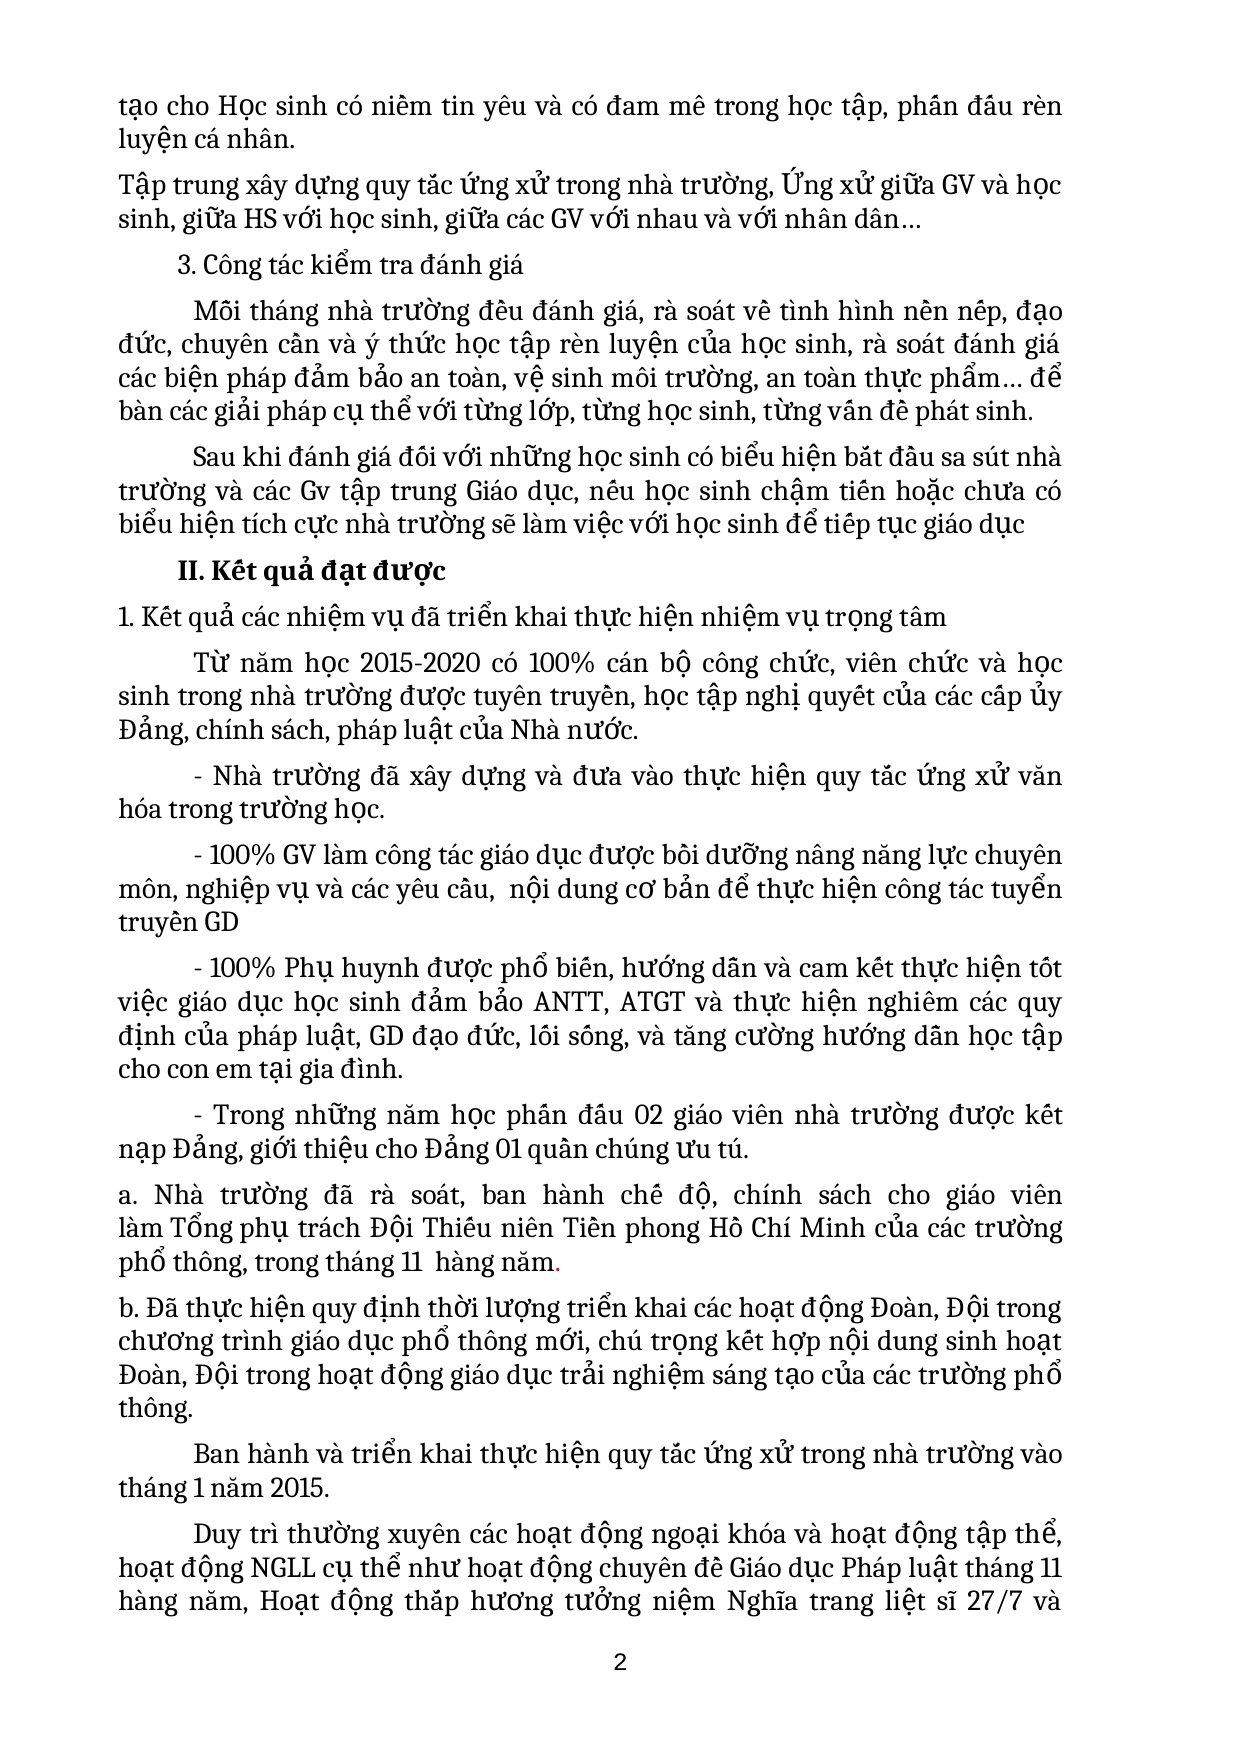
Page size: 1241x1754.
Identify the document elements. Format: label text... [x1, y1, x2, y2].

text Mỗi tháng nhà trường đều đánh giá, rà soát về tình hình nền nếp, đạo đức, chuyên cần và ý thức học tập rèn luyện của học sinh, rà soát đánh giá các biện pháp đảm bảo an toàn, vệ sinh môi trường, an toàn thực phẩm… để bàn các giải pháp cụ thể với từng lớp, từng học sinh, từng vấn đề phát sinh. [118, 294, 1063, 428]
text II. Kết quả đạt được [177, 554, 1063, 587]
text 1. Kết quả các nhiệm vụ đã triển khai thực hiện nhiệm vụ trọng tâm [118, 600, 1063, 633]
text b. Đã thực hiện quy định thời lượng triển khai các hoạt động Đoàn, Đội trong chương trình giáo dục phổ thông mới, chú trọng kết hợp nội dung sinh hoạt Đoàn, Đội trong hoạt động giáo dục trải nghiệm sáng tạo của các trường phổ thông. [118, 1291, 1063, 1425]
text - 100% GV làm công tác giáo dục được bồi dưỡng nâng năng lực chuyên môn, nghiệp vụ và các yêu cầu, nội dung cơ bản để thực hiện công tác tuyển truyền GD [118, 838, 1063, 939]
text Tập trung xây dựng quy tắc ứng xử trong nhà trường, Ứng xử giữa GV và học sinh, giữa HS với học sinh, giữa các GV với nhau và với nhân dân… [118, 168, 1063, 235]
text - Trong những năm học phấn đấu 02 giáo viên nhà trường được kết nạp Đảng, giới thiệu cho Đảng 01 quần chúng ưu tú. [118, 1098, 1063, 1165]
text Từ năm học 2015-2020 có 100% cán bộ công chức, viên chức và học sinh trong nhà trường được tuyên truyền, học tập nghị quyết của các cấp ủy Đảng, chính sách, pháp luật của Nhà nước. [118, 646, 1063, 746]
text a. Nhà trường đã rà soát, ban hành chế độ, chính sách cho giáo viên làm Tổng phụ trách Đội Thiếu niên Tiền phong Hồ Chí Minh của các trường phổ thông, trong tháng 11 hàng năm. [118, 1178, 1063, 1278]
text Ban hành và triển khai thực hiện quy tắc ứng xử trong nhà trường vào tháng 1 năm 2015. [118, 1438, 1063, 1505]
text - Nhà trường đã xây dựng và đưa vào thực hiện quy tắc ứng xử văn hóa trong trường học. [118, 759, 1063, 826]
text Sau khi đánh giá đối với những học sinh có biểu hiện bắt đầu sa sút nhà trường và các Gv tập trung Giáo dục, nếu học sinh chậm tiến hoặc chưa có biểu hiện tích cực nhà trường sẽ làm việc với học sinh để tiếp tục giáo dục [118, 441, 1063, 541]
text - 100% Phụ huynh được phổ biến, hướng dẫn và cam kết thực hiện tốt việc giáo dục học sinh đảm bảo ANTT, ATGT và thực hiện nghiêm các quy định của pháp luật, GD đạo đức, lối sống, và tăng cường hướng dẫn học tập cho con em tại gia đình. [118, 952, 1063, 1086]
text 3. Công tác kiểm tra đánh giá [177, 248, 1063, 281]
